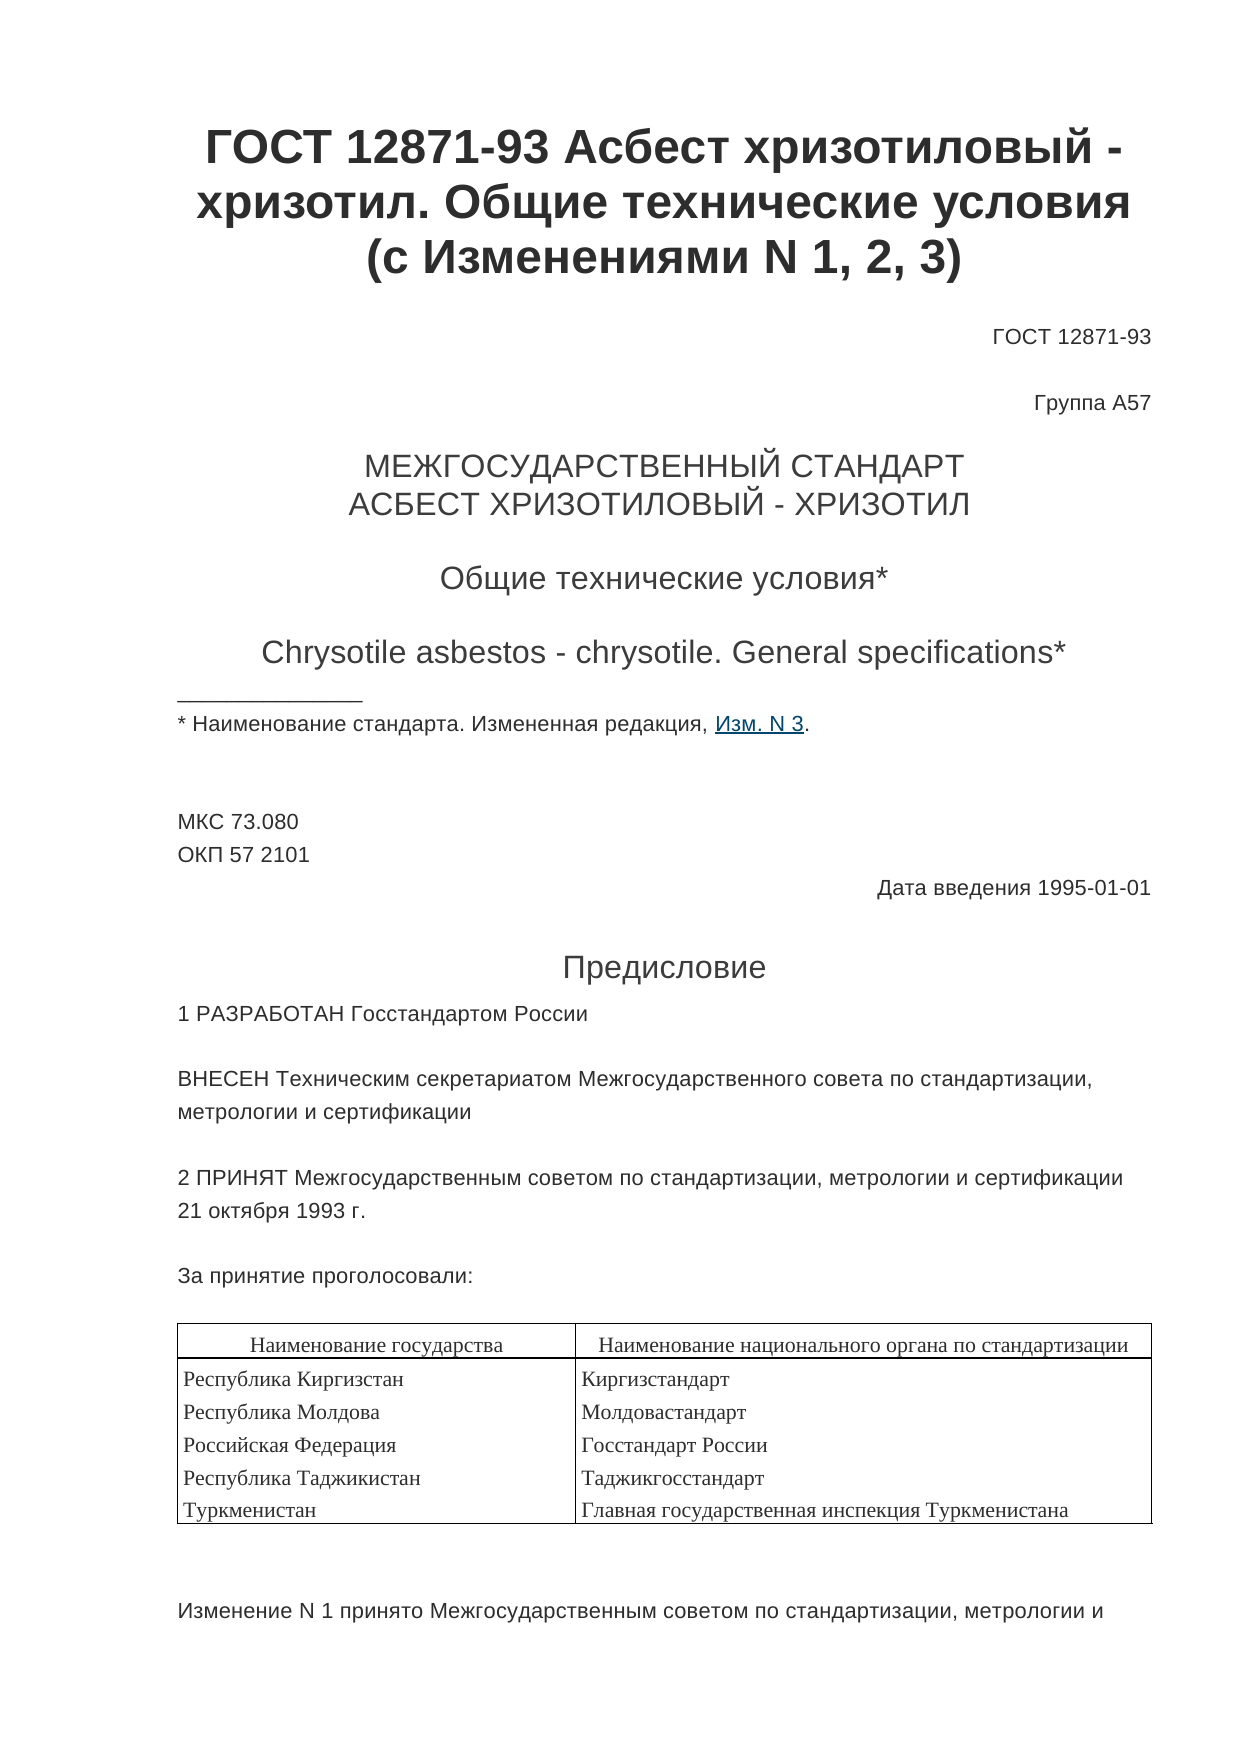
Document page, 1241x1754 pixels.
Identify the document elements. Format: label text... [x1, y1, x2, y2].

table_cell Наименование национального органа по стандартизации [576, 1324, 1151, 1357]
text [177, 1524, 1152, 1623]
table_cell Российская Федерация [178, 1424, 575, 1457]
text ГОСТ 12871-93 Группа А57 [177, 283, 1152, 447]
table_cell Главная государственная инспекция Туркменистана [576, 1490, 1151, 1523]
text АСБЕСТ ХРИЗОТИЛОВЫЙ - ХРИЗОТИЛ Общие технические условия* Chrysotile asbestos - chrysotile. General specifications* [177, 484, 1152, 670]
text ГОСТ 12871-93 Асбест хризотиловый - хризотил. Общие технические условия (с Изменениями N 1, 2, 3) [177, 118, 1152, 283]
table_cell Республика Молдова [178, 1391, 575, 1424]
text Дата введения 1995-01-01 [177, 867, 1152, 932]
text 1 РАЗРАБОТАН Госстандартом России ВНЕСЕН Техническим секретариатом Межгосударственного совета по стандартизации, метрологии и сертификации [177, 993, 1152, 1157]
text МКС 73.080 ОКП 57 2101 [177, 768, 1152, 867]
table_cell Республика Киргизстан [178, 1359, 575, 1391]
text _______________ * Наименование стандарта. Измененная редакция, Изм. N 3. [177, 670, 1152, 768]
table_cell Наименование государства [178, 1324, 575, 1357]
table_cell Госстандарт России [576, 1424, 1151, 1457]
text Предисловие [177, 948, 1152, 985]
table_cell Республика Таджикистан [178, 1457, 575, 1490]
table_cell Молдовастандарт [576, 1391, 1151, 1424]
text МЕЖГОСУДАРСТВЕННЫЙ СТАНДАРТ [177, 447, 1152, 484]
text 2 ПРИНЯТ Межгосударственным советом по стандартизации, метрологии и сертификации 21 октября 1993 г. За принятие проголосовали: [177, 1157, 1152, 1321]
table_cell Киргизстандарт [576, 1359, 1151, 1391]
table_cell Таджикгосстандарт [576, 1457, 1151, 1490]
table_cell Туркменистан [178, 1490, 575, 1523]
